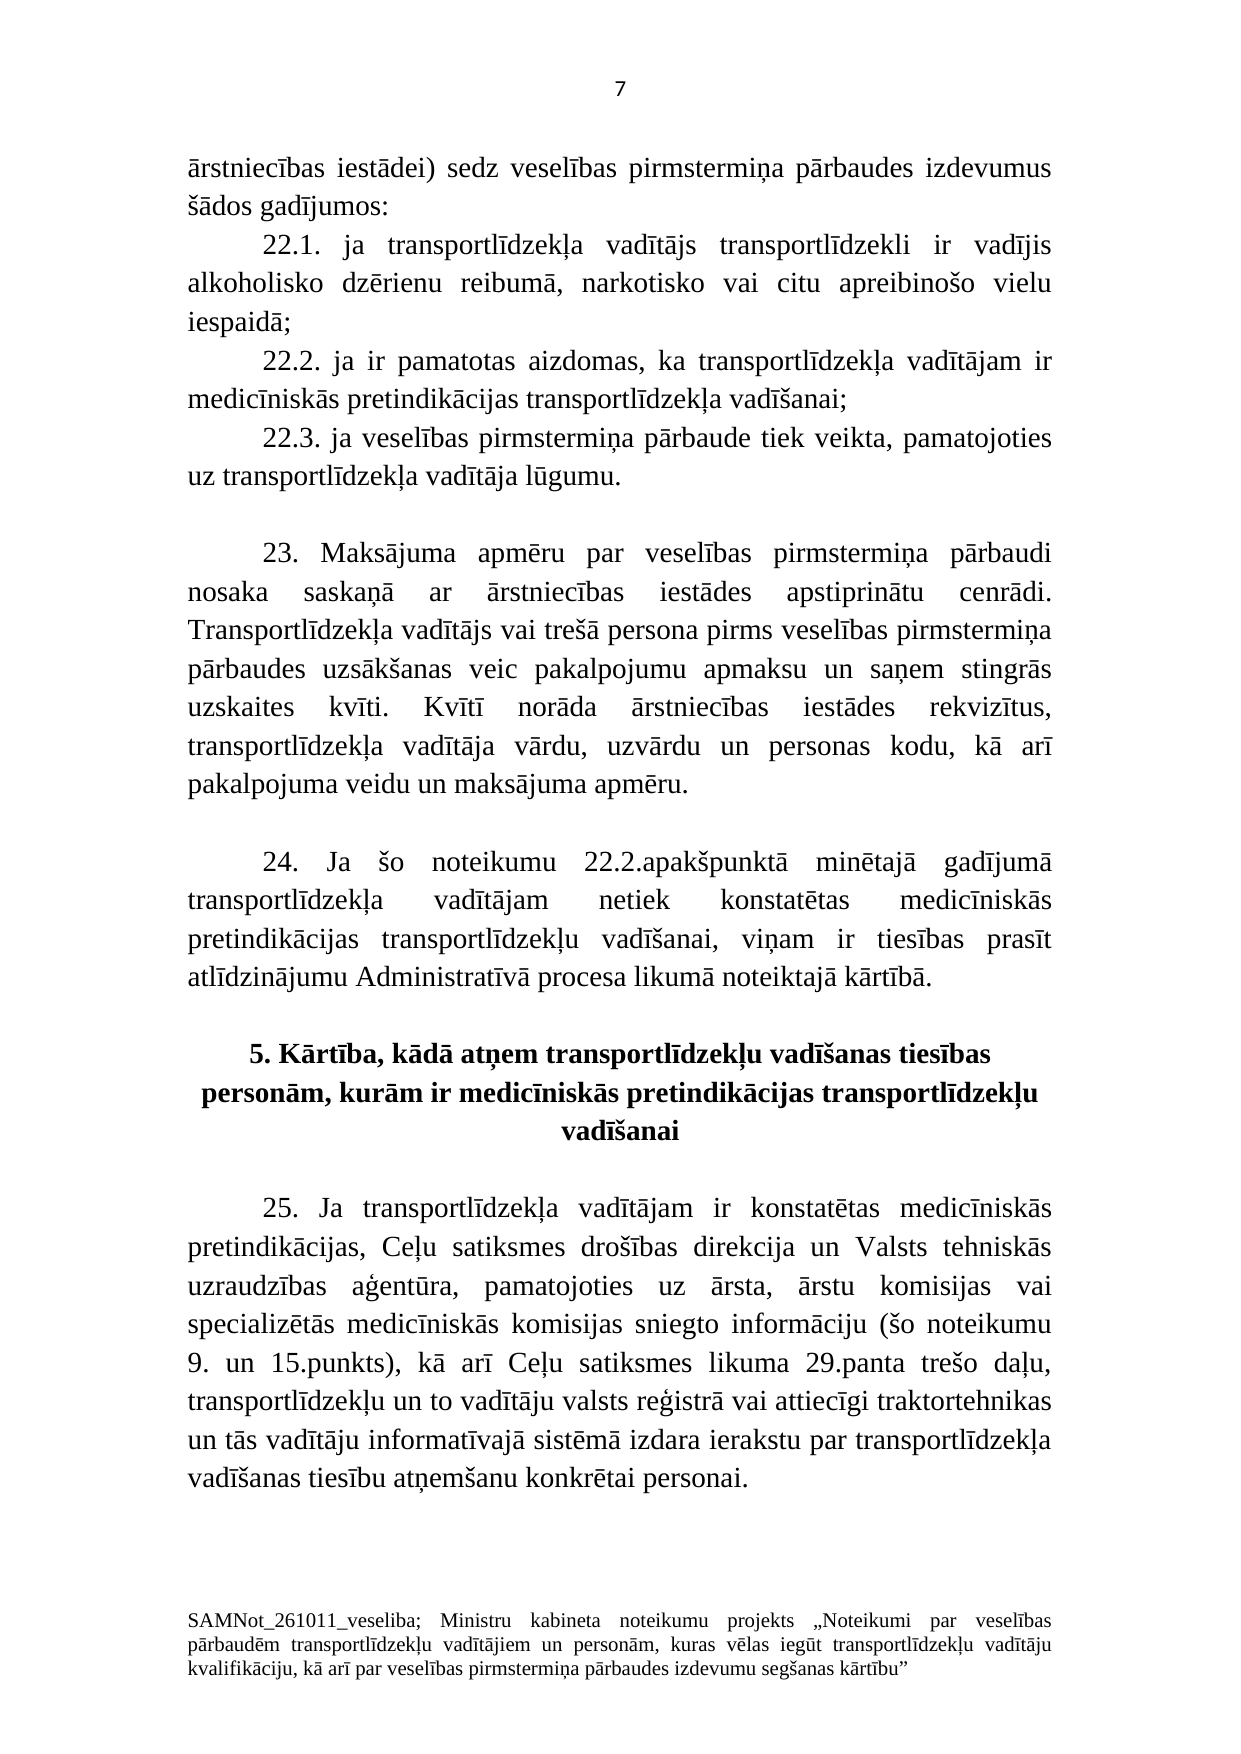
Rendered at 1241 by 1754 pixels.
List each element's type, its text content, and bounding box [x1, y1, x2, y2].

text 5. Kārtība, kādā atņem transportlīdzekļu vadīšanas tiesības personām, kurām ir medicīniskās pretindikācijas transportlīdzekļu vadīšanai [187, 1036, 1053, 1147]
text 22.3. ja veselības pirmstermiņa pārbaude tiek veikta, pamatojoties uz transportlīdzekļa vadītāja lūgumu. [187, 420, 1053, 492]
text 22.2. ja ir pamatotas aizdomas, ka transportlīdzekļa vadītājam ir medicīniskās pretindikācijas transportlīdzekļa vadīšanai; [187, 343, 1053, 415]
text 24. Ja šo noteikumu 22.2.apakšpunktā minētajā gadījumā transportlīdzekļa vadītājam netiek konstatētas medicīniskās pretindikācijas transportlīdzekļu vadīšanai, viņam ir tiesības prasīt atlīdzinājumu Administratīvā procesa likumā noteiktajā kārtībā. [187, 844, 1053, 993]
text 23. Maksājuma apmēru par veselības pirmstermiņa pārbaudi nosaka saskaņā ar ārstniecības iestādes apstiprinātu cenrādi. Transportlīdzekļa vadītājs vai trešā persona pirms veselības pirmstermiņa pārbaudes uzsākšanas veic pakalpojumu apmaksu un saņem stingrās uzskaites kvīti. Kvītī norāda ārstniecības iestādes rekvizītus, transportlīdzekļa vadītāja vārdu, uzvārdu un personas kodu, kā arī pakalpojuma veidu un maksājuma apmēru. [187, 535, 1053, 800]
text 25. Ja transportlīdzekļa vadītājam ir konstatētas medicīniskās pretindikācijas, Ceļu satiksmes drošības direkcija un Valsts tehniskās uzraudzības aģentūra, pamatojoties uz ārsta, ārstu komisijas vai specializētās medicīniskās komisijas sniegto informāciju (šo noteikumu 9. un 15.punkts), kā arī Ceļu satiksmes likuma 29.panta trešo daļu, transportlīdzekļu un to vadītāju valsts reģistrā vai attiecīgi traktortehnikas un tās vadītāju informatīvajā sistēmā izdara ierakstu par transportlīdzekļa vadīšanas tiesību atņemšanu konkrētai personai. [187, 1191, 1053, 1494]
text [187, 150, 1053, 222]
text 22.1. ja transportlīdzekļa vadītājs transportlīdzekli ir vadījis alkoholisko dzērienu reibumā, narkotisko vai citu apreibinošo vielu iespaidā; [187, 227, 1053, 338]
